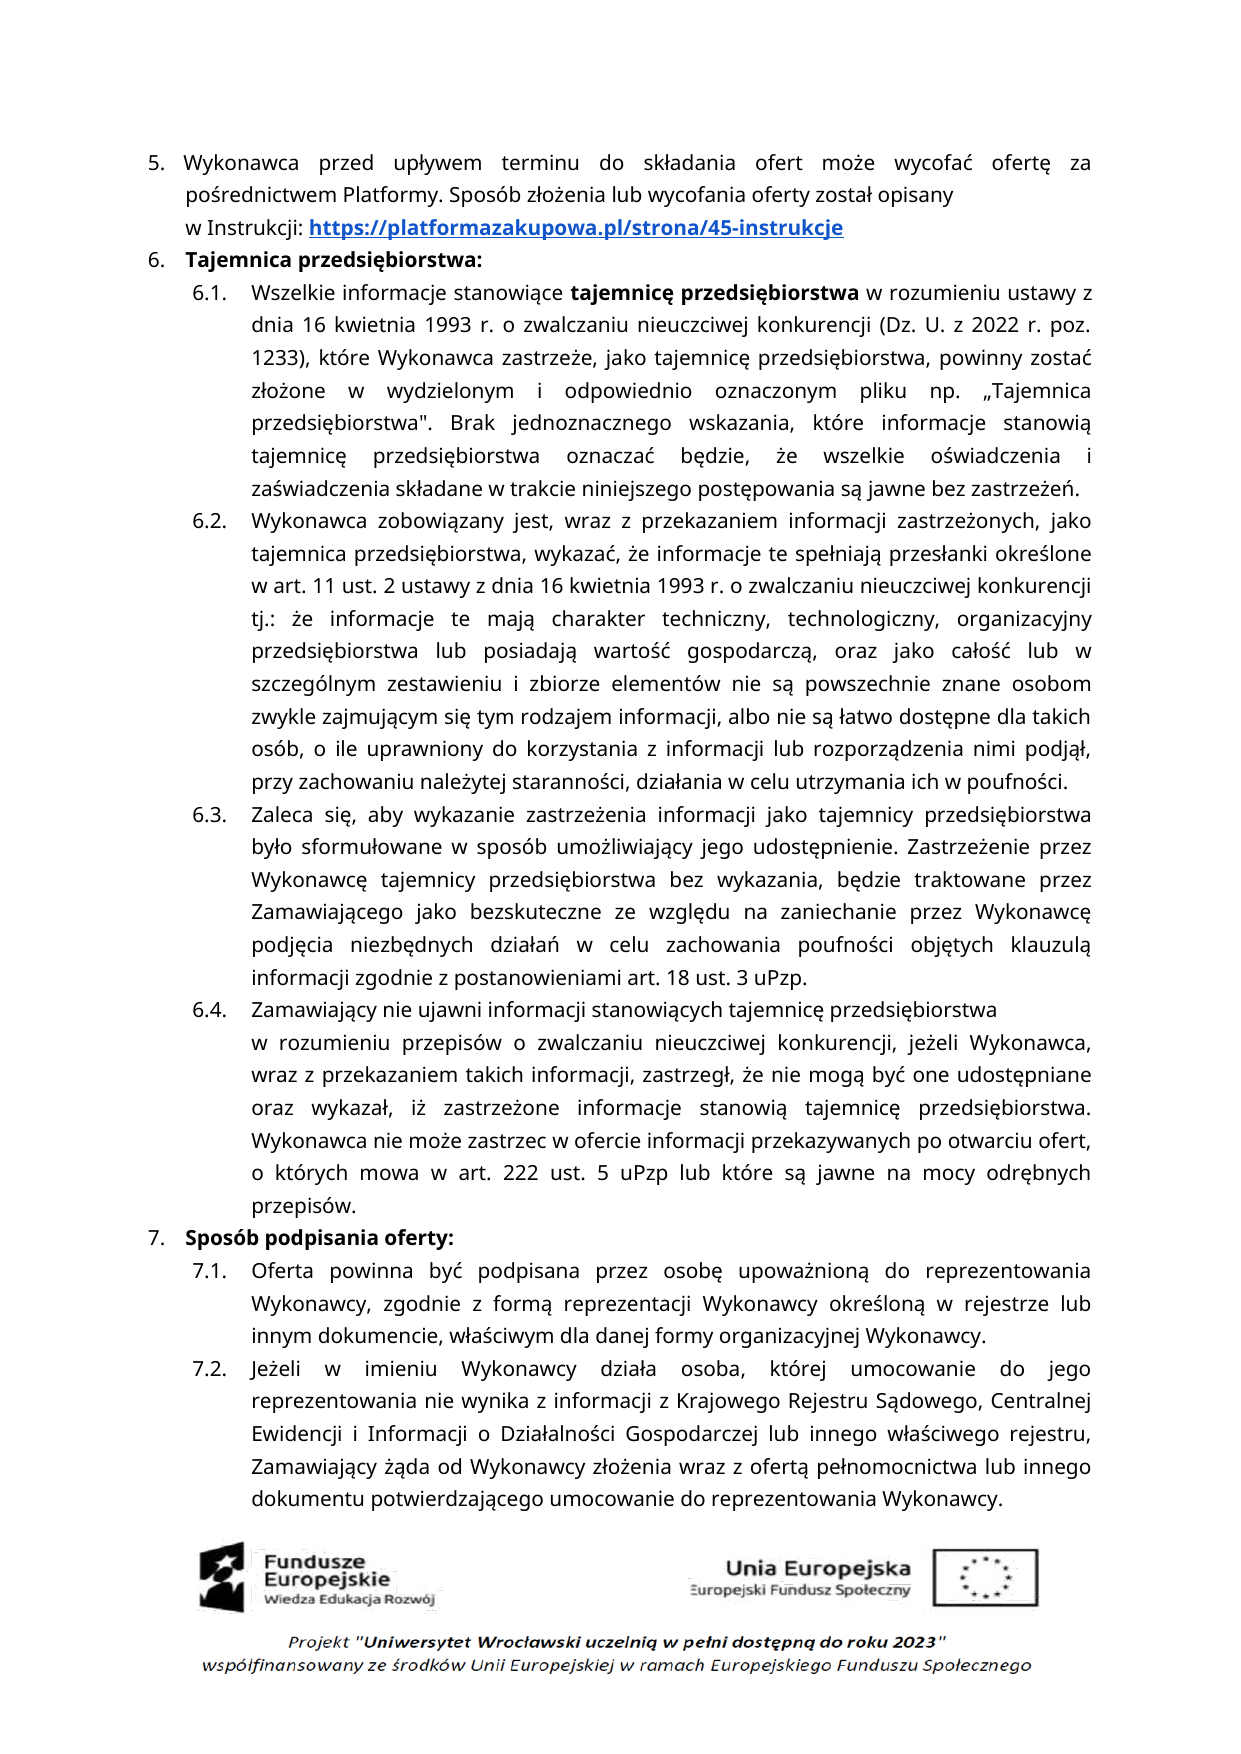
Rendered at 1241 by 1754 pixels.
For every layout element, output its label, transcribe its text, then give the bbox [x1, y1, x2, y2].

list Oferta powinna być podpisana przez osobę upoważnioną do reprezentowania Wykonawcy, zgodnie z formą reprezentacji Wykonawcy określoną w rejestrze lub innym dokumencie, właściwym dla danej formy organizacyjnej Wykonawcy. [192, 1256, 1093, 1350]
list Zamawiający nie ujawni informacji stanowiących tajemnicę przedsiębiorstwa w rozumieniu przepisów o zwalczaniu nieuczciwej konkurencji, jeżeli Wykonawca, wraz z przekazaniem takich informacji, zastrzegł, że nie mogą być one udostępniane oraz wykazał, iż zastrzeżone informacje stanowią tajemnicę przedsiębiorstwa. Wykonawca nie może zastrzec w ofercie informacji przekazywanych po otwarciu ofert, o których mowa w art. 222 ust. 5 uPzp lub które są jawne na mocy odrębnych przepisów. [192, 995, 1093, 1219]
list Sposób podpisania oferty: [148, 1223, 1093, 1252]
list Tajemnica przedsiębiorstwa: [148, 245, 1093, 274]
list Wykonawca przed upływem terminu do składania ofert może wycofać ofertę za pośrednictwem Platformy. Sposób złożenia lub wycofania oferty został opisany w Instrukcji: https://platformazakupowa.pl/strona/45-instrukcje [148, 148, 1093, 241]
list Jeżeli w imieniu Wykonawcy działa osoba, której umocowanie do jego reprezentowania nie wynika z informacji z Krajowego Rejestru Sądowego, Centralnej Ewidencji i Informacji o Działalności Gospodarczej lub innego właściwego rejestru, Zamawiający żąda od Wykonawcy złożenia wraz z ofertą pełnomocnictwa lub innego dokumentu potwierdzającego umocowanie do reprezentowania Wykonawcy. [192, 1354, 1093, 1513]
picture [179, 1533, 1062, 1678]
list Wykonawca zobowiązany jest, wraz z przekazaniem informacji zastrzeżonych, jako tajemnica przedsiębiorstwa, wykazać, że informacje te spełniają przesłanki określone w art. 11 ust. 2 ustawy z dnia 16 kwietnia 1993 r. o zwalczaniu nieuczciwej konkurencji tj.: że informacje te mają charakter techniczny, technologiczny, organizacyjny przedsiębiorstwa lub posiadają wartość gospodarczą, oraz jako całość lub w szczególnym zestawieniu i zbiorze elementów nie są powszechnie znane osobom zwykle zajmującym się tym rodzajem informacji, albo nie są łatwo dostępne dla takich osób, o ile uprawniony do korzystania z informacji lub rozporządzenia nimi podjął, przy zachowaniu należytej staranności, działania w celu utrzymania ich w poufności. [192, 506, 1093, 796]
list Zaleca się, aby wykazanie zastrzeżenia informacji jako tajemnicy przedsiębiorstwa było sformułowane w sposób umożliwiający jego udostępnienie. Zastrzeżenie przez Wykonawcę tajemnicy przedsiębiorstwa bez wykazania, będzie traktowane przez Zamawiającego jako bezskuteczne ze względu na zaniechanie przez Wykonawcę podjęcia niezbędnych działań w celu zachowania poufności objętych klauzulą informacji zgodnie z postanowieniami art. 18 ust. 3 uPzp. [192, 800, 1093, 991]
list Wszelkie informacje stanowiące tajemnicę przedsiębiorstwa w rozumieniu ustawy z dnia 16 kwietnia 1993 r. o zwalczaniu nieuczciwej konkurencji (Dz. U. z 2022 r. poz. 1233), które Wykonawca zastrzeże, jako tajemnicę przedsiębiorstwa, powinny zostać złożone w wydzielonym i odpowiednio oznaczonym pliku np. „Tajemnica przedsiębiorstwa". Brak jednoznacznego wskazania, które informacje stanowią tajemnicę przedsiębiorstwa oznaczać będzie, że wszelkie oświadczenia i zaświadczenia składane w trakcie niniejszego postępowania są jawne bez zastrzeżeń. [192, 278, 1093, 502]
